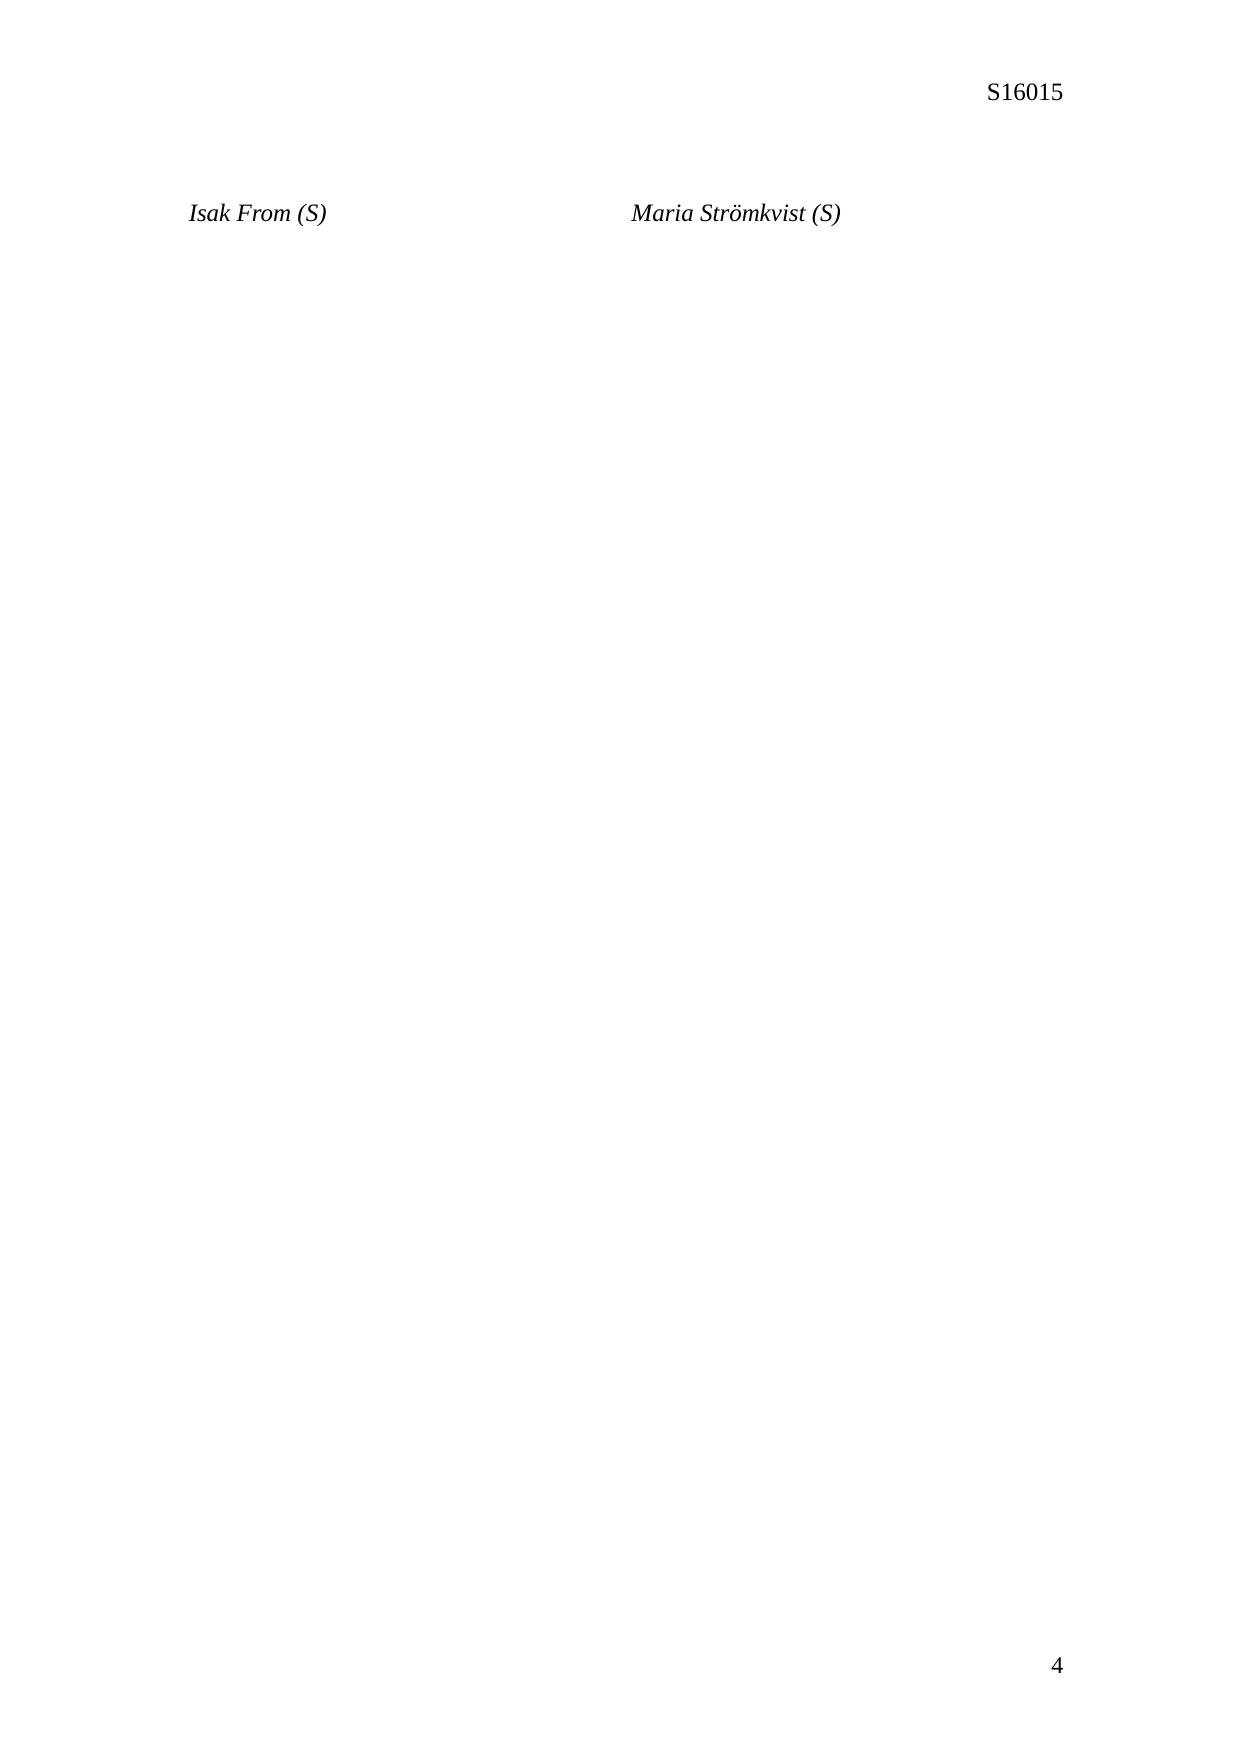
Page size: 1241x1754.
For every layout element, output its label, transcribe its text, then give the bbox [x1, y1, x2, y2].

table_header Isak From (S) [177, 165, 620, 234]
table_header Maria Strömkvist (S) [620, 165, 1063, 234]
